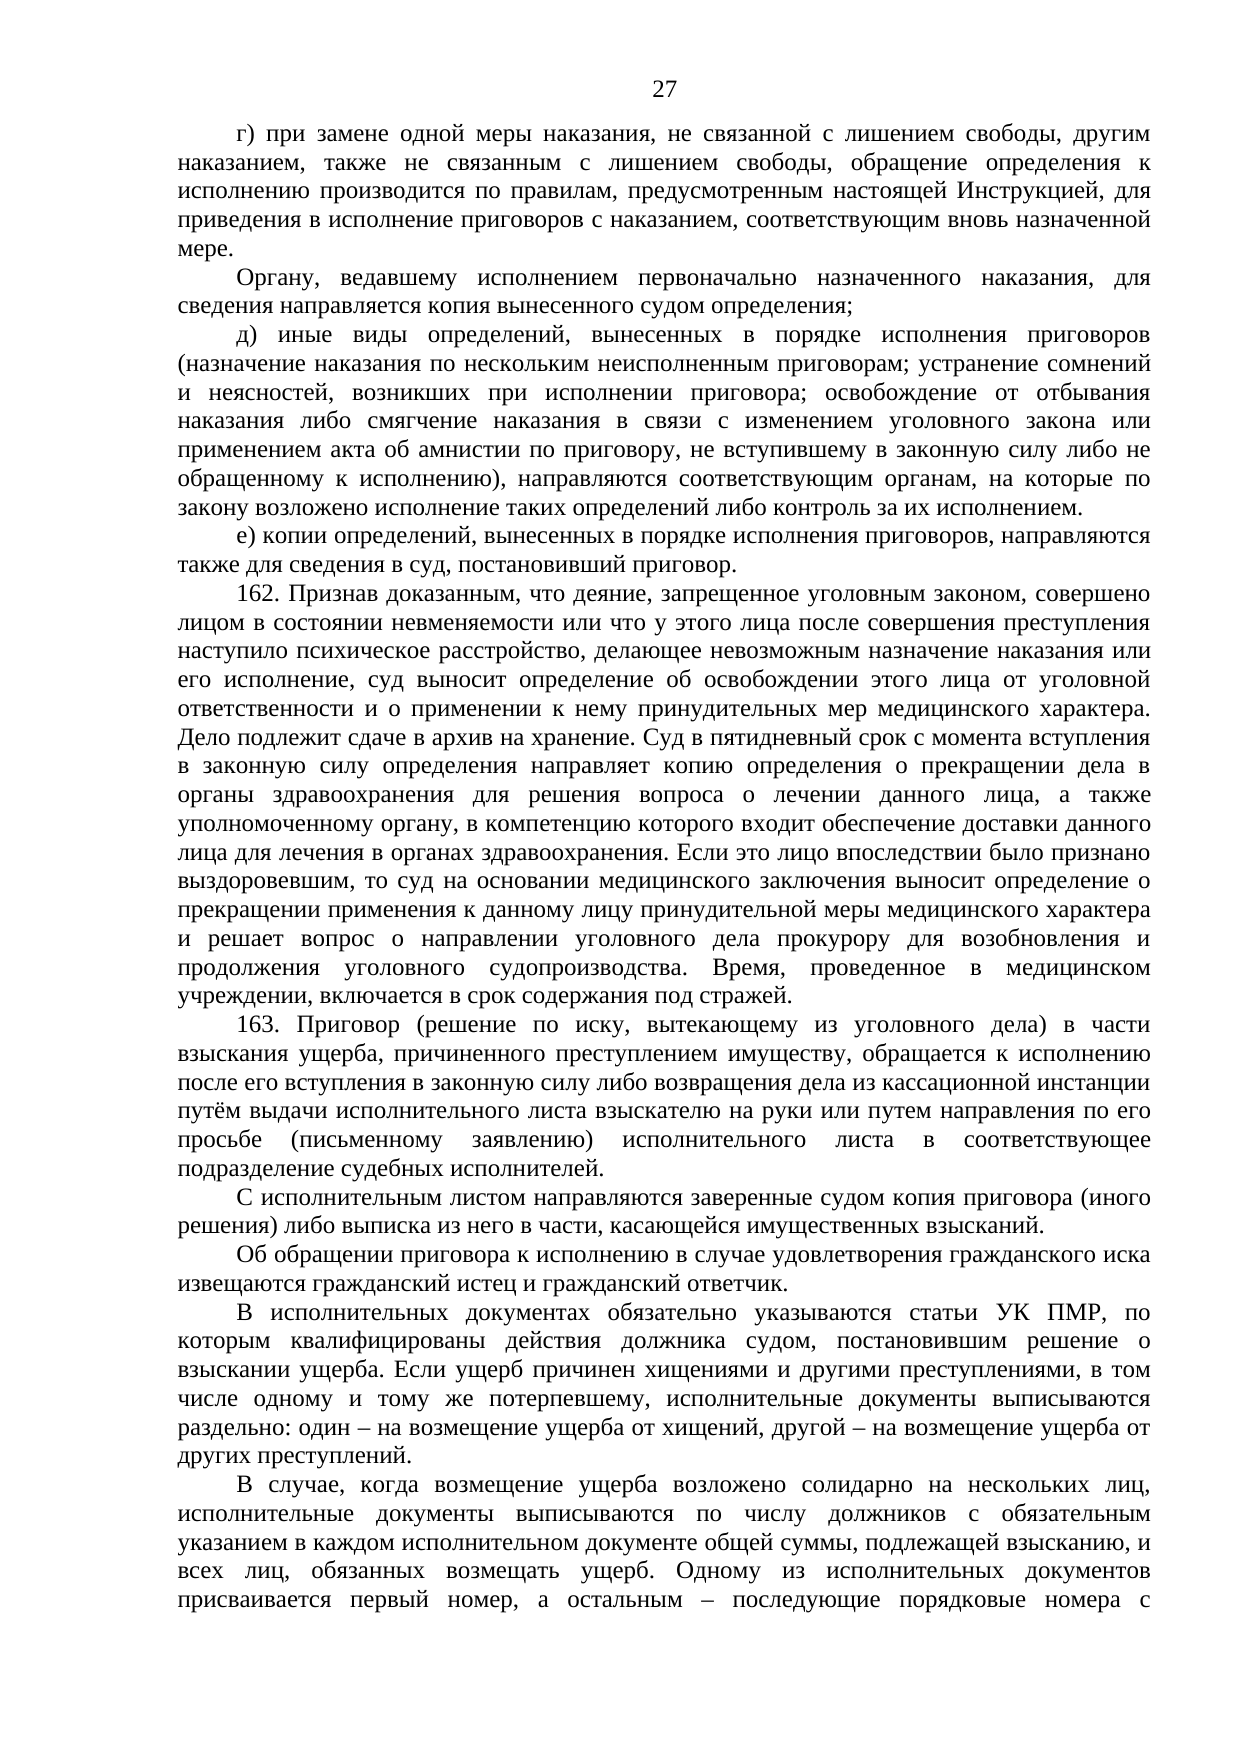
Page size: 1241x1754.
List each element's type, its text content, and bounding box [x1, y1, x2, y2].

text г) при замене одной меры наказания, не связанной с лишением свободы, другим наказанием, также не связанным с лишением свободы, обращение определения к исполнению производится по правилам, предусмотренным настоящей Инструкцией, для приведения в исполнение приговоров с наказанием, соответствующим вновь назначенной мере. [177, 118, 1152, 262]
text Об обращении приговора к исполнению в случае удовлетворения гражданского иска извещаются гражданский истец и гражданский ответчик. [177, 1239, 1152, 1297]
text С исполнительным листом направляются заверенные судом копия приговора (иного решения) либо выписка из него в части, касающейся имущественных взысканий. [177, 1182, 1152, 1239]
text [177, 1469, 1152, 1613]
text 162. Признав доказанным, что деяние, запрещенное уголовным законом, совершено лицом в состоянии невменяемости или что у этого лица после совершения преступления наступило психическое расстройство, делающее невозможным назначение наказания или его исполнение, суд выносит определение об освобождении этого лица от уголовной ответственности и о применении к нему принудительных мер медицинского характера. Дело подлежит сдаче в архив на хранение. Суд в пятидневный срок с момента вступления в законную силу определения направляет копию определения о прекращении дела в органы здравоохранения для решения вопроса о лечении данного лица, а также уполномоченному органу, в компетенцию которого входит обеспечение доставки данного лица для лечения в органах здравоохранения. Если это лицо впоследствии было признано выздоровевшим, то суд на основании медицинского заключения выносит определение о прекращении применения к данному лицу принудительной меры медицинского характера и решает вопрос о направлении уголовного дела прокурору для возобновления и продолжения уголовного судопроизводства. Время, проведенное в медицинском учреждении, включается в срок содержания под стражей. [177, 578, 1152, 1009]
text В исполнительных документах обязательно указываются статьи УК ПМР, по которым квалифицированы действия должника судом, постановившим решение о взыскании ущерба. Если ущерб причинен хищениями и другими преступлениями, в том числе одному и тому же потерпевшему, исполнительные документы выписываются раздельно: один – на возмещение ущерба от хищений, другой – на возмещение ущерба от других преступлений. [177, 1297, 1152, 1469]
text 163. Приговор (решение по иску, вытекающему из уголовного дела) в части взыскания ущерба, причиненного преступлением имуществу, обращается к исполнению после его вступления в законную силу либо возвращения дела из кассационной инстанции путём выдачи исполнительного листа взыскателю на руки или путем направления по его просьбе (письменному заявлению) исполнительного листа в соответствующее подразделение судебных исполнителей. [177, 1009, 1152, 1182]
text е) копии определений, вынесенных в порядке исполнения приговоров, направляются также для сведения в суд, постановивший приговор. [177, 521, 1152, 578]
text Органу, ведавшему исполнением первоначально назначенного наказания, для сведения направляется копия вынесенного судом определения; [177, 262, 1152, 319]
text д) иные виды определений, вынесенных в порядке исполнения приговоров (назначение наказания по нескольким неисполненным приговорам; устранение сомнений и неясностей, возникших при исполнении приговора; освобождение от отбывания наказания либо смягчение наказания в связи с изменением уголовного закона или применением акта об амнистии по приговору, не вступившему в законную силу либо не обращенному к исполнению), направляются соответствующим органам, на которые по закону возложено исполнение таких определений либо контроль за их исполнением. [177, 319, 1152, 521]
